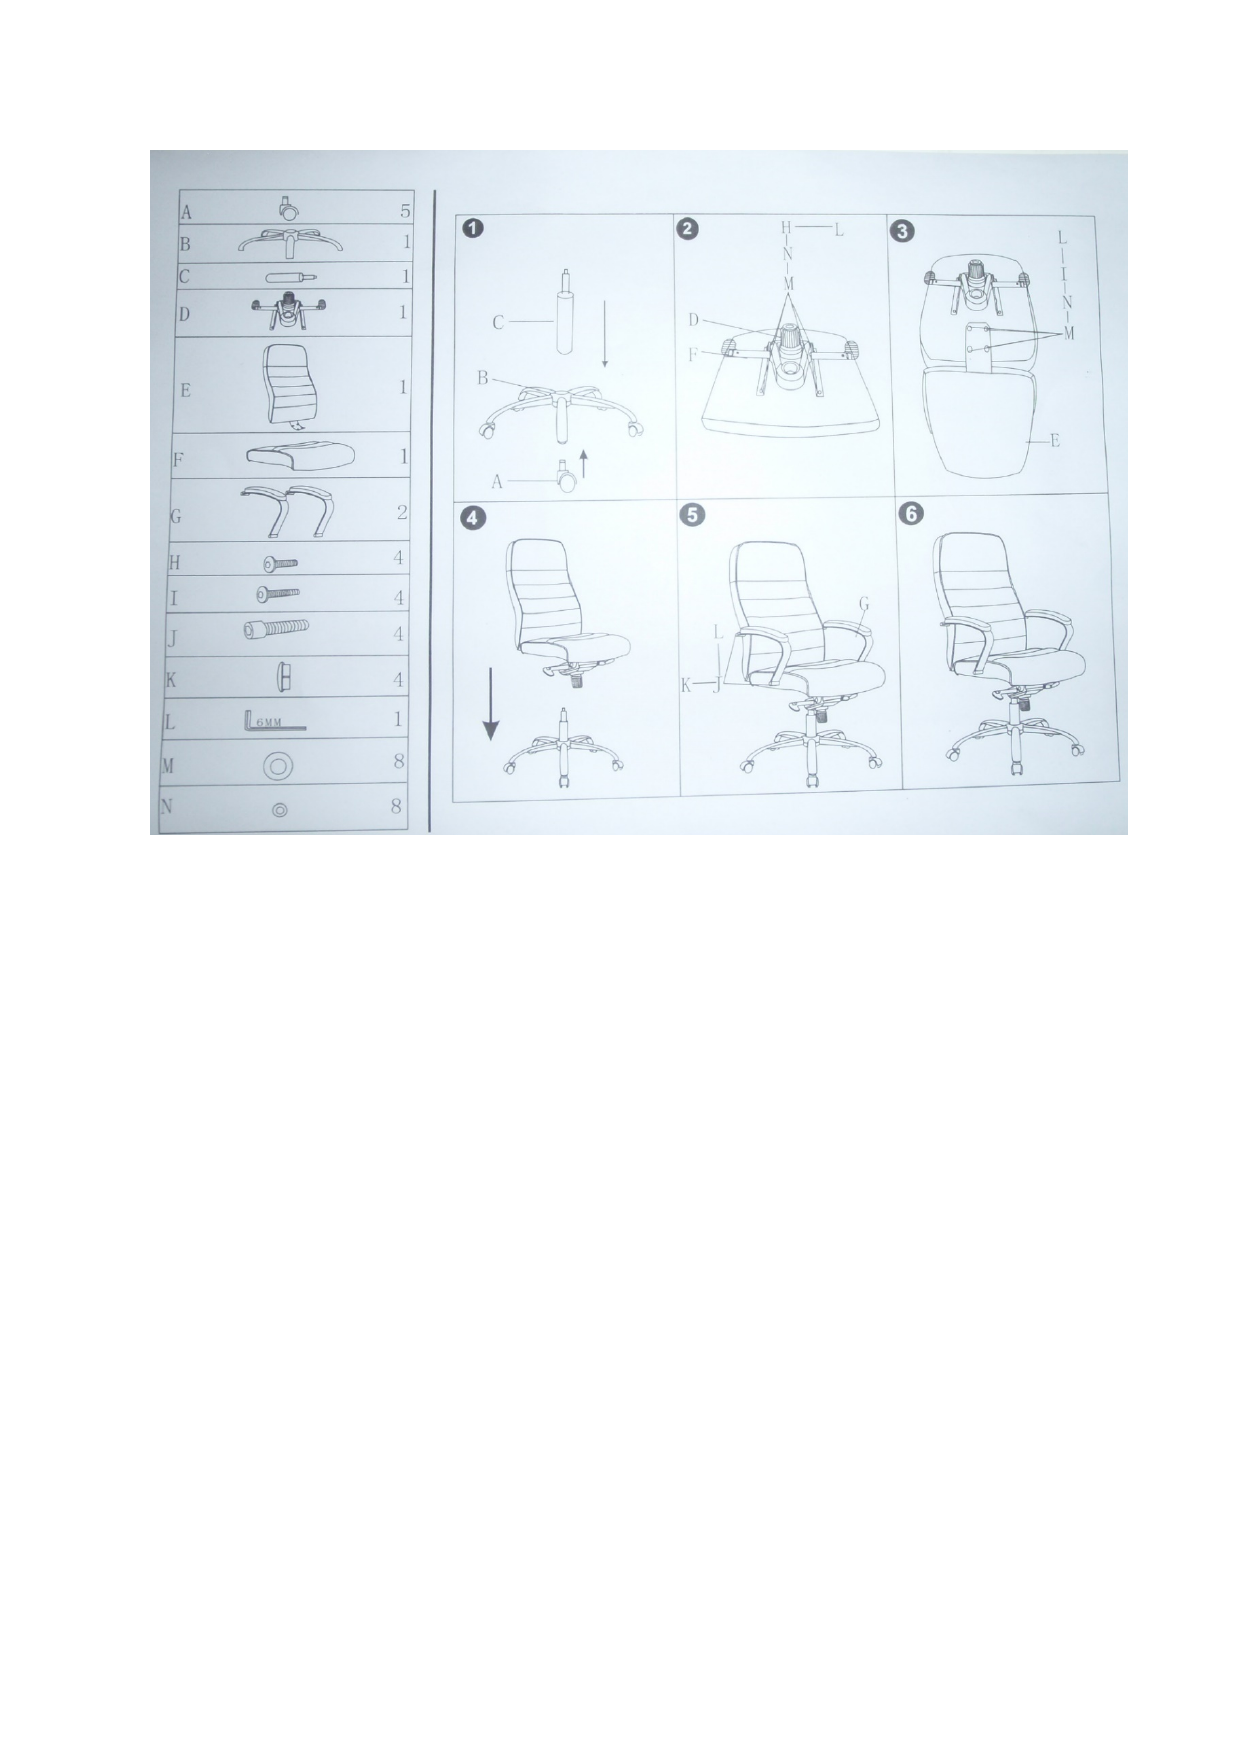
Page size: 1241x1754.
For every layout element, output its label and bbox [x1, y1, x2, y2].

picture [150, 150, 1128, 835]
